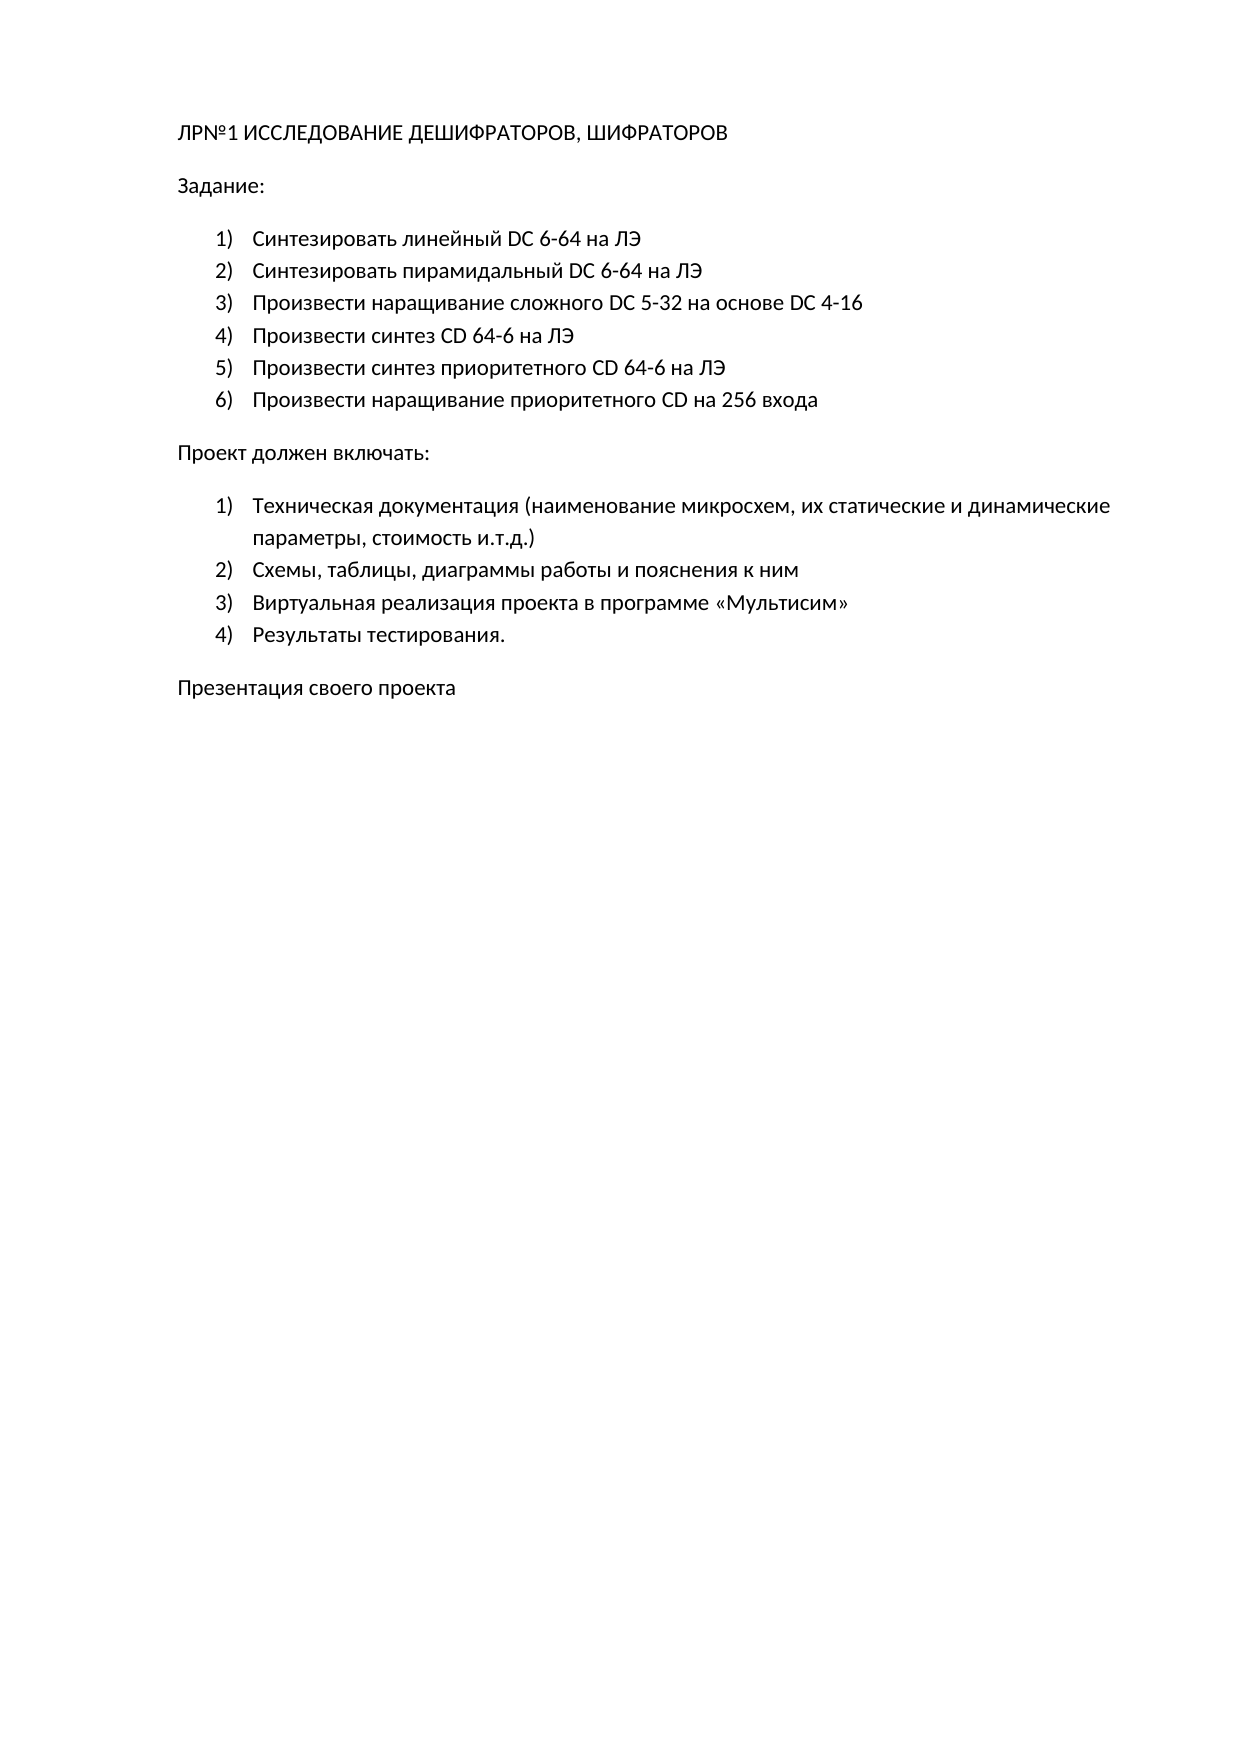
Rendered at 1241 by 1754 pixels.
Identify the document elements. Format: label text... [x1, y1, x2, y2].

list Произвести наращивание сложного DC 5-32 на основе DC 4-16 [215, 288, 1152, 317]
list Синтезировать линейный DC 6-64 на ЛЭ [215, 224, 1152, 252]
list Произвести синтез приоритетного CD 64-6 на ЛЭ [215, 353, 1152, 381]
list Произвести наращивание приоритетного CD на 256 входа [215, 385, 1152, 413]
text Задание: [177, 171, 1152, 199]
text Проект должен включать: [177, 438, 1152, 466]
list Виртуальная реализация проекта в программе «Мультисим» [215, 588, 1152, 616]
list Схемы, таблицы, диаграммы работы и пояснения к ним [215, 556, 1152, 583]
list Результаты тестирования. [215, 620, 1152, 648]
list Произвести синтез CD 64-6 на ЛЭ [215, 321, 1152, 349]
list Техническая документация (наименование микросхем, их статические и динамические параметры, стоимость и.т.д.) [215, 491, 1152, 551]
text ЛР№1 ИССЛЕДОВАНИЕ ДЕШИФРАТОРОВ, ШИФРАТОРОВ [177, 118, 1152, 146]
text Презентация своего проекта [177, 673, 1152, 701]
list Синтезировать пирамидальный DC 6-64 на ЛЭ [215, 256, 1152, 284]
